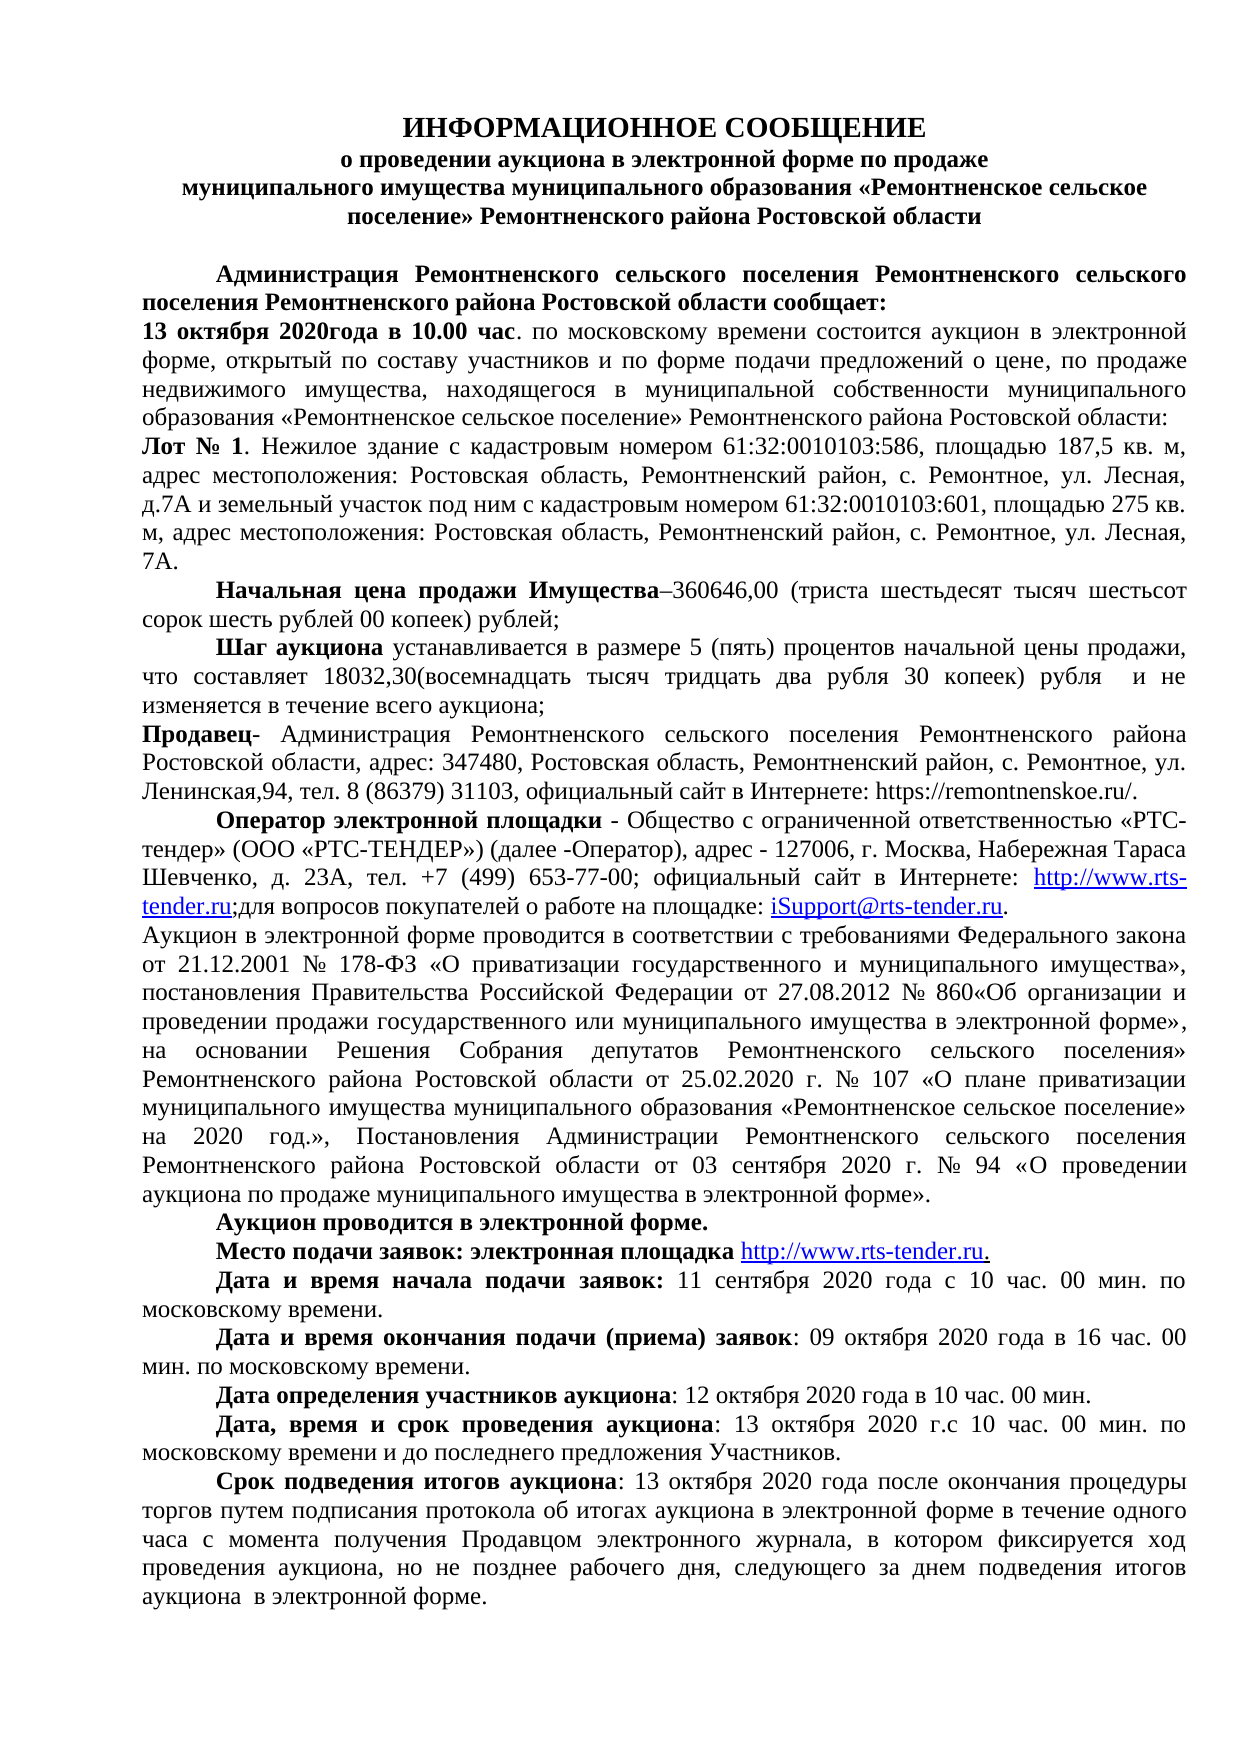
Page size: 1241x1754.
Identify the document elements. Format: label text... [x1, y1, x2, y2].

text Аукцион в электронной форме проводится в соответствии с требованиями Федерального закона от 21.12.2001 № 178-ФЗ «О приватизации государственного и муниципального имущества», постановления Правительства Российской Федерации от 27.08.2012 № 860«Об организации и проведении продажи государственного или муниципального имущества в электронной форме», на основании Решения Собрания депутатов Ремонтненского сельского поселения» Ремонтненского района Ростовской области от 25.02.2020 г. № 107 «О плане приватизации муниципального имущества муниципального образования «Ремонтненское сельское поселение» на 2020 год.», Постановления Администрации Ремонтненского сельского поселения Ремонтненского района Ростовской области от 03 сентября 2020 г. № 94 «О проведении аукциона по продаже муниципального имущества в электронной форме». [142, 920, 1187, 1207]
text Место подачи заявок: электронная площадка http://www.rts-tender.ru. [142, 1236, 1187, 1265]
text Дата определения участников аукциона: 12 октября 2020 года в 10 час. 00 мин. [142, 1380, 1187, 1409]
text Дата и время окончания подачи (приема) заявок: 09 октября 2020 года в 16 час. 00 мин. по московскому времени. [142, 1322, 1187, 1380]
text Администрация Ремонтненского сельского поселения Ремонтненского сельского поселения Ремонтненского района Ростовской области сообщает: [142, 259, 1187, 316]
text Лот № 1. Нежилое здание с кадастровым номером 61:32:0010103:586, площадью 187,5 кв. м, адрес местоположения: Ростовская область, Ремонтненский район, с. Ремонтное, ул. Лесная, д.7А и земельный участок под ним с кадастровым номером 61:32:0010103:601, площадью 275 кв. м, адрес местоположения: Ростовская область, Ремонтненский район, с. Ремонтное, ул. Лесная, 7А. [142, 431, 1187, 575]
text ИНФОРМАЦИОННОЕ СООБЩЕНИЕ [142, 114, 1187, 144]
text Шаг аукциона устанавливается в размере 5 (пять) процентов начальной цены продажи, что составляет 18032,30(восемнадцать тысяч тридцать два рубля 30 копеек) рубля и не изменяется в течение всего аукциона; [142, 632, 1187, 719]
text 13 октября 2020года в 10.00 час. по московскому времени состоится аукцион в электронной форме, открытый по составу участников и по форме подачи предложений о цене, по продаже недвижимого имущества, находящегося в муниципальной собственности муниципального образования «Ремонтненское сельское поселение» Ремонтненского района Ростовской области: [142, 316, 1187, 431]
text Дата, время и срок проведения аукциона: 13 октября 2020 г.с 10 час. 00 мин. по московскому времени и до последнего предложения Участников. [142, 1409, 1187, 1466]
text Аукцион проводится в электронной форме. [142, 1207, 1187, 1236]
text Продавец- Администрация Ремонтненского сельского поселения Ремонтненского района Ростовской области, адрес: 347480, Ростовская область, Ремонтненский район, с. Ремонтное, ул. Ленинская,94, тел. 8 (86379) 31103, официальный сайт в Интернете: https://remontnenskoe.ru/. [142, 719, 1187, 805]
text Начальная цена продажи Имущества–360646,00 (триста шестьдесят тысяч шестьсот сорок шесть рублей 00 копеек) рублей; [142, 575, 1187, 632]
text о проведении аукциона в электронной форме по продаже [142, 144, 1187, 172]
text муниципального имущества муниципального образования «Ремонтненское сельское поселение» Ремонтненского района Ростовской области [142, 172, 1187, 230]
text Срок подведения итогов аукциона: 13 октября 2020 года после окончания процедуры торгов путем подписания протокола об итогах аукциона в электронной форме в течение одного часа с момента получения Продавцом электронного журнала, в котором фиксируется ход проведения аукциона, но не позднее рабочего дня, следующего за днем подведения итогов аукциона в электронной форме. [142, 1466, 1187, 1610]
text Дата и время начала подачи заявок: 11 сентября 2020 года с 10 час. 00 мин. по московскому времени. [142, 1265, 1187, 1322]
text Оператор электронной площадки - Общество с ограниченной ответственностью «РТС-тендер» (ООО «РТС-ТЕНДЕР») (далее -Оператор), адрес - 127006, г. Москва, Набережная Тараса Шевченко, д. 23А, тел. +7 (499) 653-77-00; официальный сайт в Интернете: http://www.rts-tender.ru;для вопросов покупателей о работе на площадке: iSupport@rts-tender.ru. [142, 805, 1187, 920]
